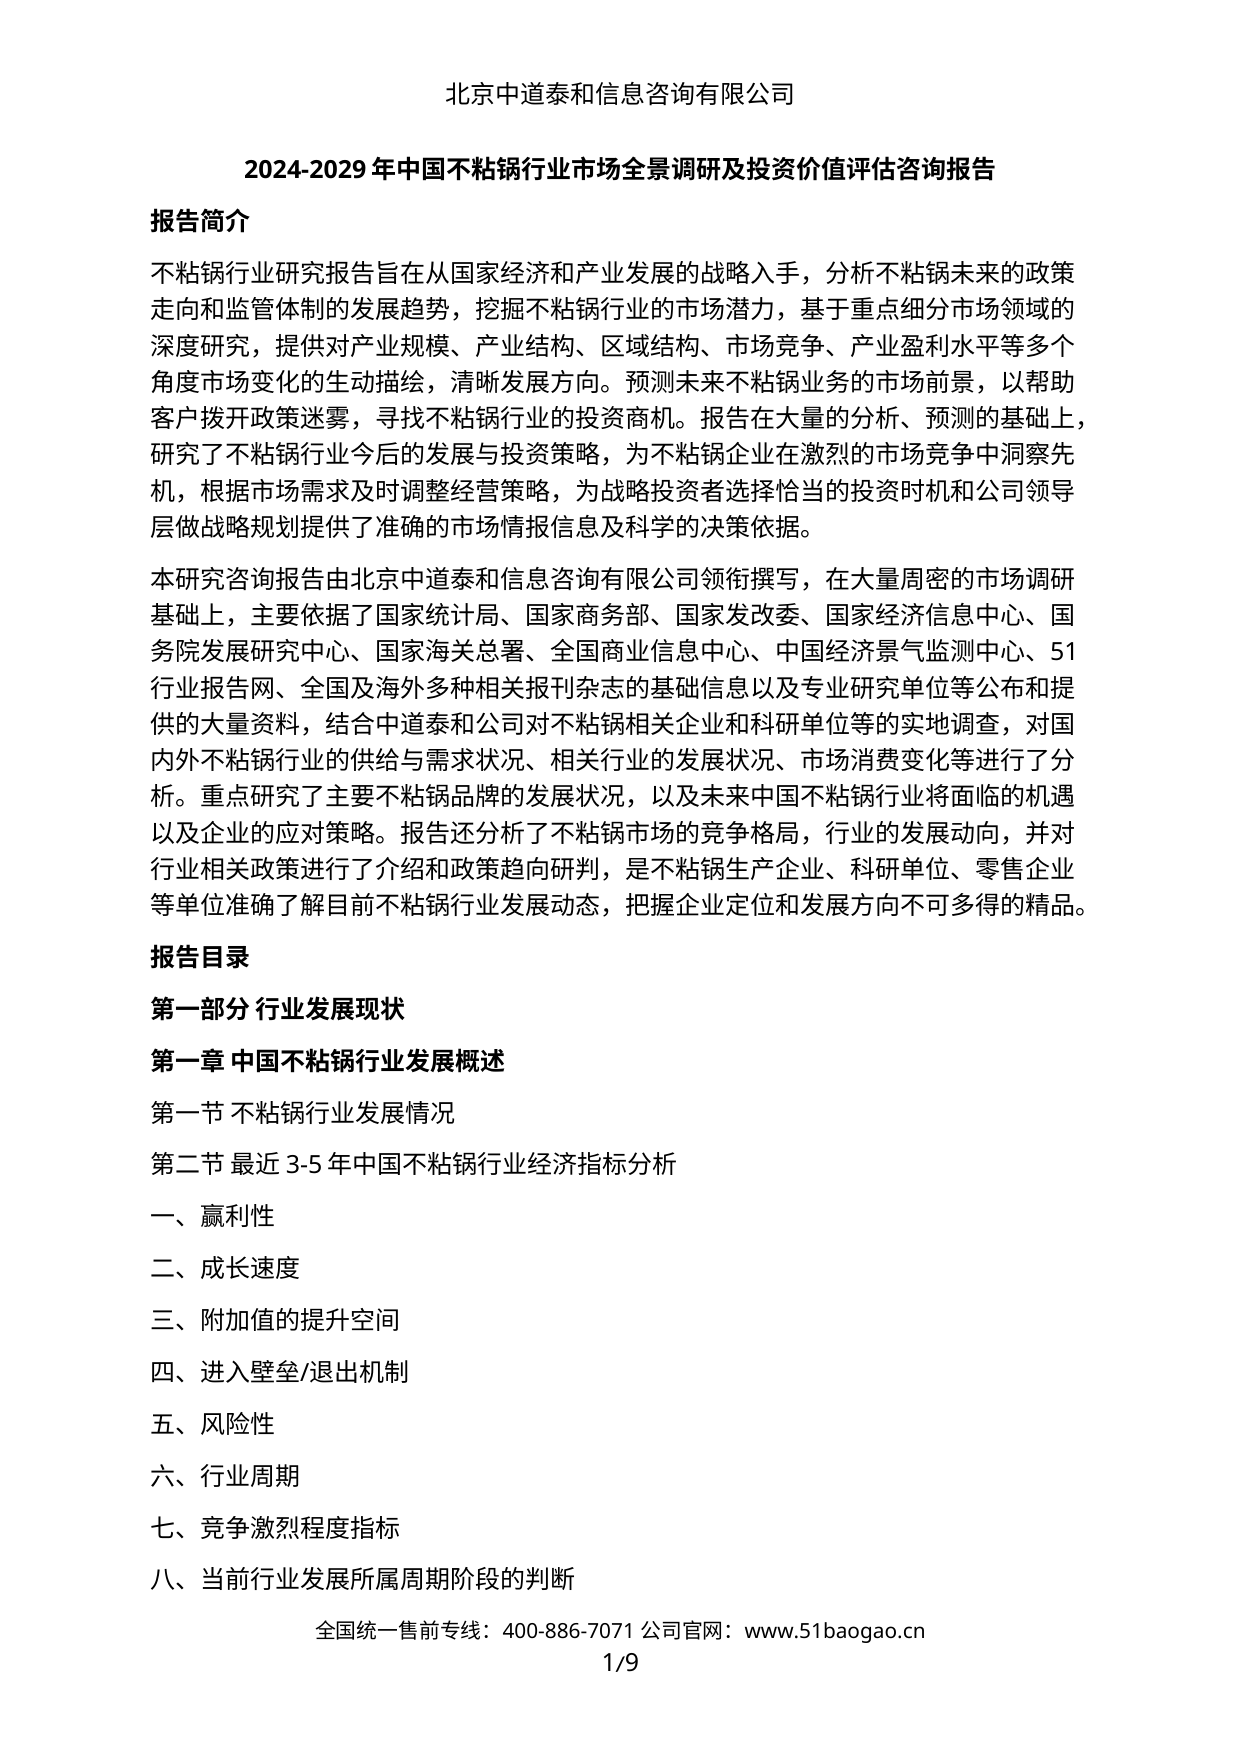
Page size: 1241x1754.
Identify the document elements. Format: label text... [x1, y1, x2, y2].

text 第一章 中国不粘锅行业发展概述 [150, 1041, 1090, 1077]
text 二、成长速度 [150, 1249, 1090, 1285]
text 五、风险性 [150, 1404, 1090, 1441]
text 三、附加值的提升空间 [150, 1301, 1090, 1337]
text 2024-2029年中国不粘锅行业市场全景调研及投资价值评估咨询报告 [150, 150, 1090, 186]
text 第一部分 行业发展现状 [150, 989, 1090, 1026]
text 第二节 最近3-5年中国不粘锅行业经济指标分析 [150, 1145, 1090, 1181]
text 一、赢利性 [150, 1197, 1090, 1233]
text 四、进入壁垒/退出机制 [150, 1352, 1090, 1389]
text 本研究咨询报告由北京中道泰和信息咨询有限公司领衔撰写，在大量周密的市场调研基础上，主要依据了国家统计局、国家商务部、国家发改委、国家经济信息中心、国务院发展研究中心、国家海关总署、全国商业信息中心、中国经济景气监测中心、51行业报告网、全国及海外多种相关报刊杂志的基础信息以及专业研究单位等公布和提供的大量资料，结合中道泰和公司对不粘锅相关企业和科研单位等的实地调查，对国内外不粘锅行业的供给与需求状况、相关行业的发展状况、市场消费变化等进行了分析。重点研究了主要不粘锅品牌的发展状况，以及未来中国不粘锅行业将面临的机遇以及企业的应对策略。报告还分析了不粘锅市场的竞争格局，行业的发展动向，并对行业相关政策进行了介绍和政策趋向研判，是不粘锅生产企业、科研单位、零售企业等单位准确了解目前不粘锅行业发展动态，把握企业定位和发展方向不可多得的精品。 [150, 559, 1090, 922]
text 不粘锅行业研究报告旨在从国家经济和产业发展的战略入手，分析不粘锅未来的政策走向和监管体制的发展趋势，挖掘不粘锅行业的市场潜力，基于重点细分市场领域的深度研究，提供对产业规模、产业结构、区域结构、市场竞争、产业盈利水平等多个角度市场变化的生动描绘，清晰发展方向。预测未来不粘锅业务的市场前景，以帮助客户拨开政策迷雾，寻找不粘锅行业的投资商机。报告在大量的分析、预测的基础上，研究了不粘锅行业今后的发展与投资策略，为不粘锅企业在激烈的市场竞争中洞察先机，根据市场需求及时调整经营策略，为战略投资者选择恰当的投资时机和公司领导层做战略规划提供了准确的市场情报信息及科学的决策依据。 [150, 254, 1090, 544]
text 第一节 不粘锅行业发展情况 [150, 1093, 1090, 1129]
text 报告简介 [150, 202, 1090, 238]
text 六、行业周期 [150, 1456, 1090, 1492]
text 七、竞争激烈程度指标 [150, 1508, 1090, 1544]
text 报告目录 [150, 937, 1090, 974]
text 八、当前行业发展所属周期阶段的判断 [150, 1560, 1090, 1596]
